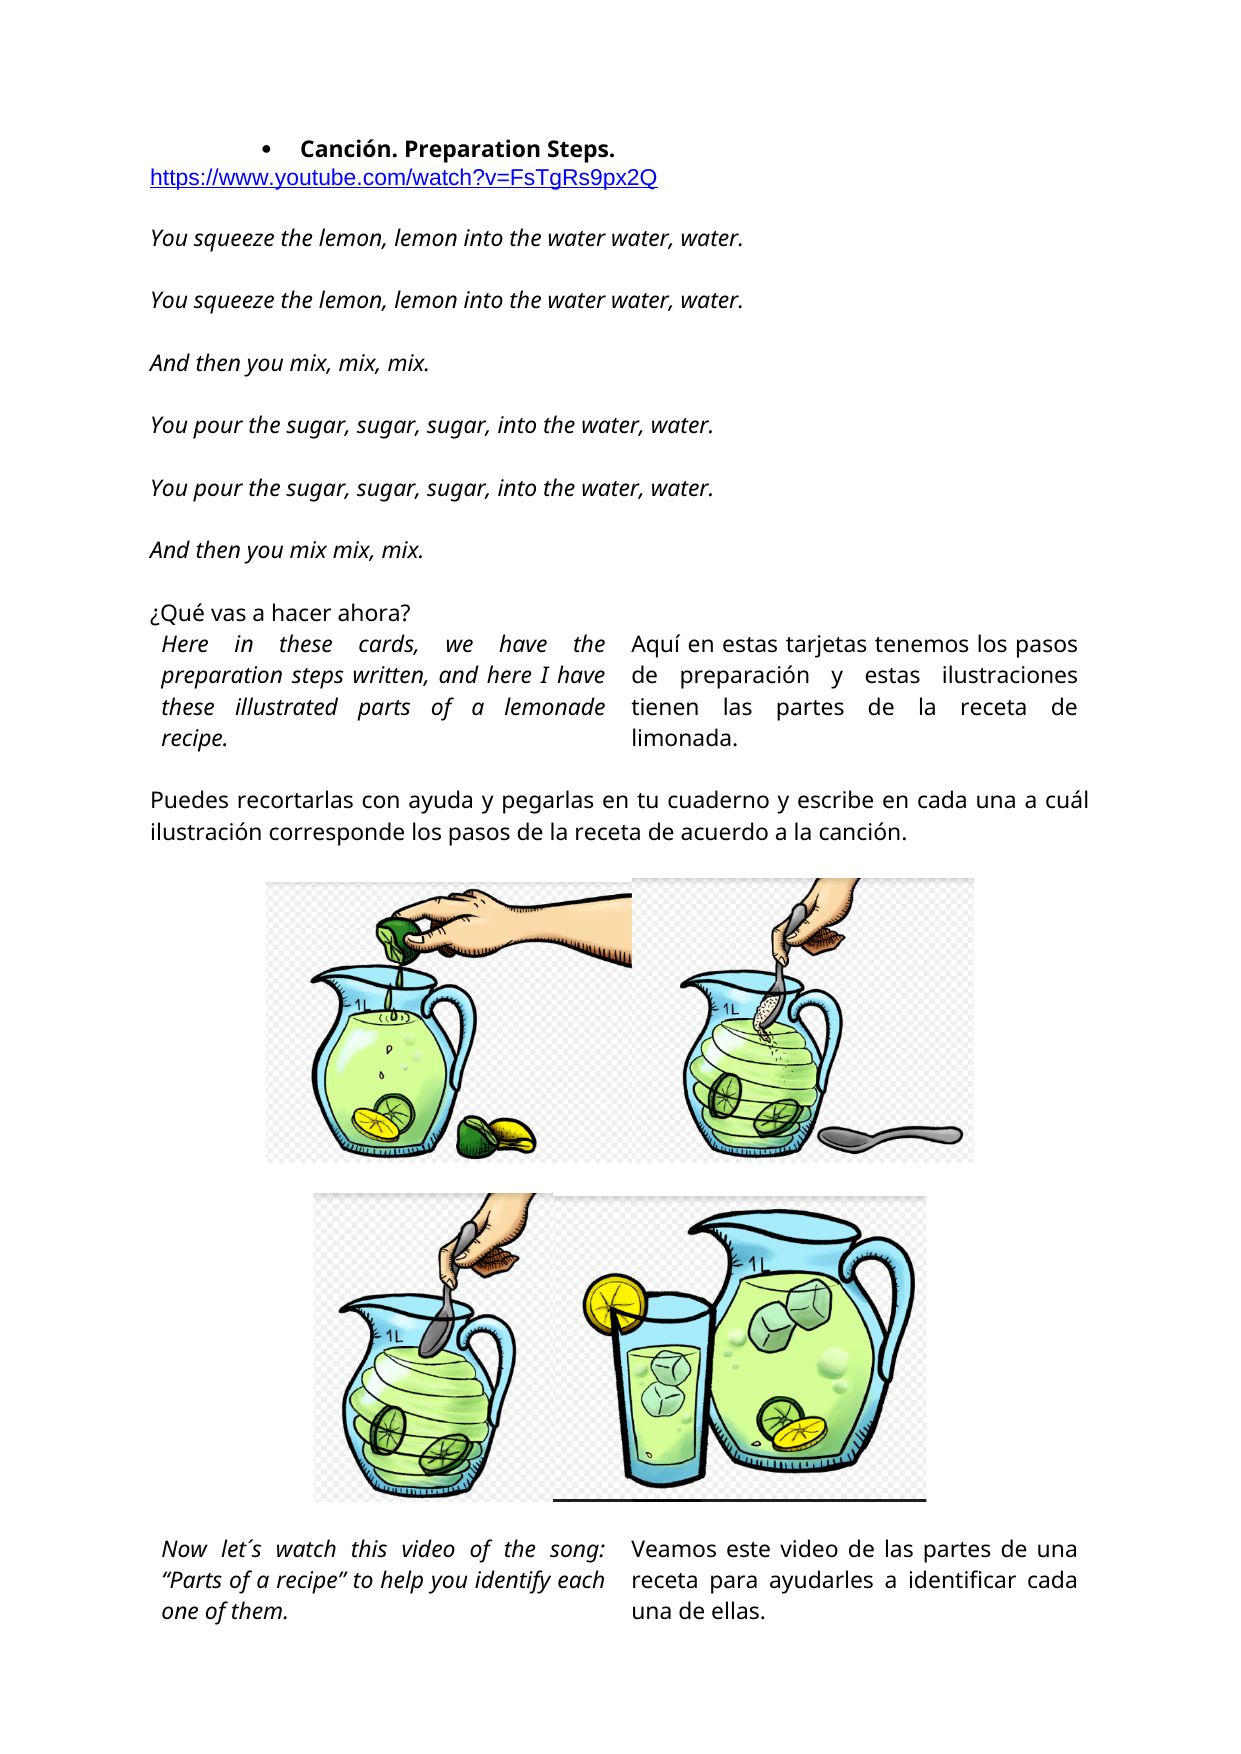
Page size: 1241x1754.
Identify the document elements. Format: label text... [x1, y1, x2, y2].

table_header Now let´s watch this video of the song: “Parts of a recipe” to help you identify each one of them. [150, 1533, 620, 1627]
text ¿Qué vas a hacer ahora? [150, 597, 1090, 628]
text You pour the sugar, sugar, sugar, into the water, water. [150, 472, 1090, 503]
picture [266, 878, 974, 1163]
text You squeeze the lemon, lemon into the water water, water. [150, 284, 1090, 316]
table_header Aquí en estas tarjetas tenemos los pasos de preparación y estas ilustraciones tienen las partes de la receta de limonada. [620, 628, 1089, 753]
table_header Veamos este video de las partes de una receta para ayudarles a identificar cada una de ellas. [620, 1533, 1089, 1627]
list Canción. Preparation Steps. [262, 133, 1090, 164]
text You pour the sugar, sugar, sugar, into the water, water. [150, 409, 1090, 441]
text You squeeze the lemon, lemon into the water water, water. [150, 222, 1090, 253]
text Puedes recortarlas con ayuda y pegarlas en tu cuaderno y escribe en cada una a cuál ilustración corresponde los pasos de la receta de acuerdo a la canción. [150, 784, 1090, 847]
picture [313, 1193, 927, 1502]
table_header Here in these cards, we have the preparation steps written, and here I have these illustrated parts of a lemonade recipe. [150, 628, 620, 753]
text https://www.youtube.com/watch?v=FsTgRs9px2Q [150, 164, 1090, 191]
text And then you mix mix, mix. [150, 534, 1090, 566]
text And then you mix, mix, mix. [150, 347, 1090, 378]
